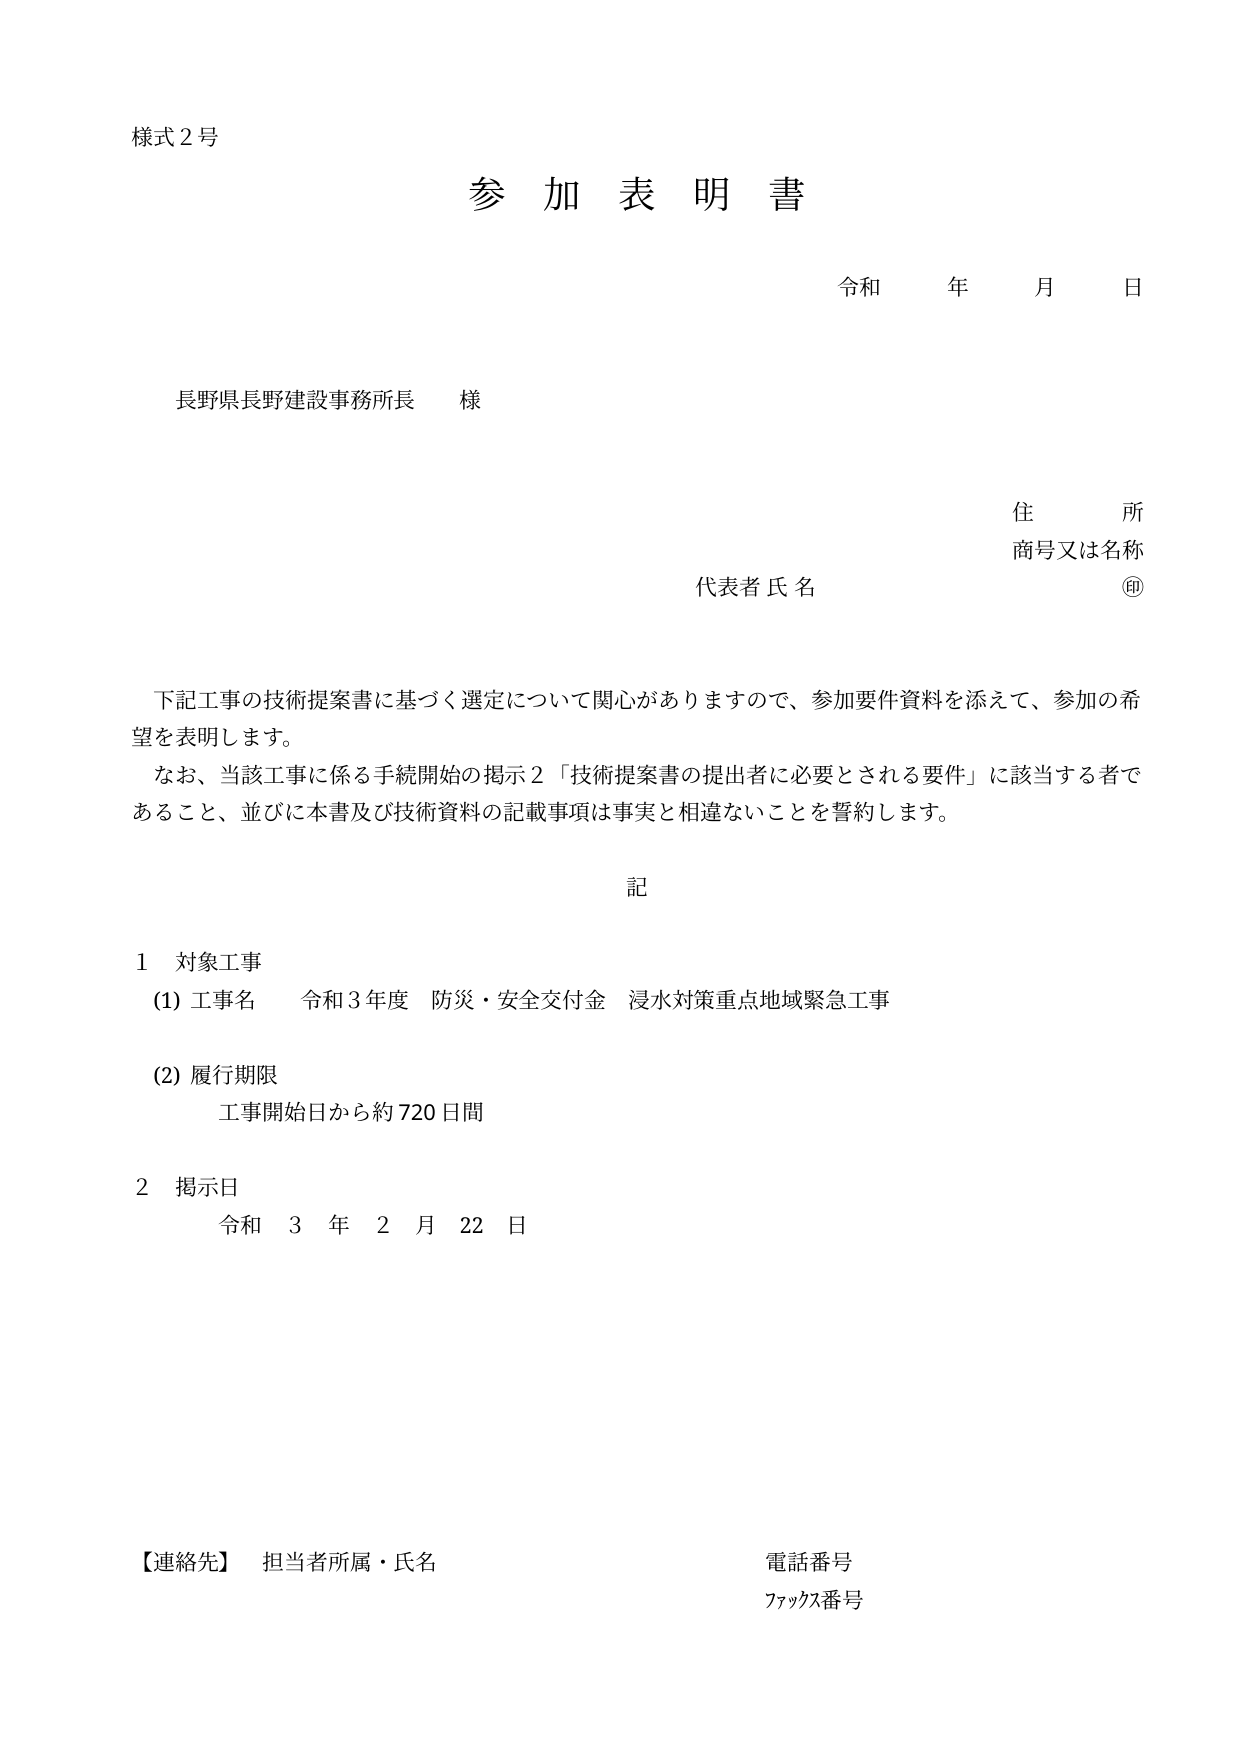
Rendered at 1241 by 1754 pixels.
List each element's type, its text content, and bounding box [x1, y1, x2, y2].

subtitle 記 [131, 868, 1144, 905]
text １ 対象工事 [131, 943, 1144, 980]
text 参 加 表 明 書 [131, 155, 1144, 230]
text 【連絡先】 担当者所属・氏名 電話番号 [131, 1543, 1144, 1580]
text ﾌｧｯｸｽ番号 [131, 1580, 1144, 1618]
text 工事開始日から約720日間 [131, 1093, 1144, 1130]
list 履行期限 [153, 1055, 1144, 1093]
text 様式２号 [131, 118, 1144, 155]
text 商号又は名称 [131, 530, 1144, 568]
list 工事名 令和３年度 防災・安全交付金 浸水対策重点地域緊急工事 [153, 980, 1144, 1018]
text 下記工事の技術提案書に基づく選定について関心がありますので、参加要件資料を添えて、参加の希望を表明します。 [131, 680, 1144, 755]
text なお、当該工事に係る手続開始の掲示２「技術提案書の提出者に必要とされる要件」に該当する者であること、並びに本書及び技術資料の記載事項は事実と相違ないことを誓約します。 [131, 755, 1144, 830]
text 長野県長野建設事務所長 様 [131, 380, 1144, 418]
text 住 所 [131, 493, 1144, 530]
text 令和 年 月 日 [131, 268, 1144, 305]
text 令和 ３ 年 ２ 月 22 日 [131, 1205, 1144, 1243]
text ２ 掲示日 [131, 1168, 1144, 1205]
text 代表者 氏 名 ㊞ [131, 568, 1144, 605]
